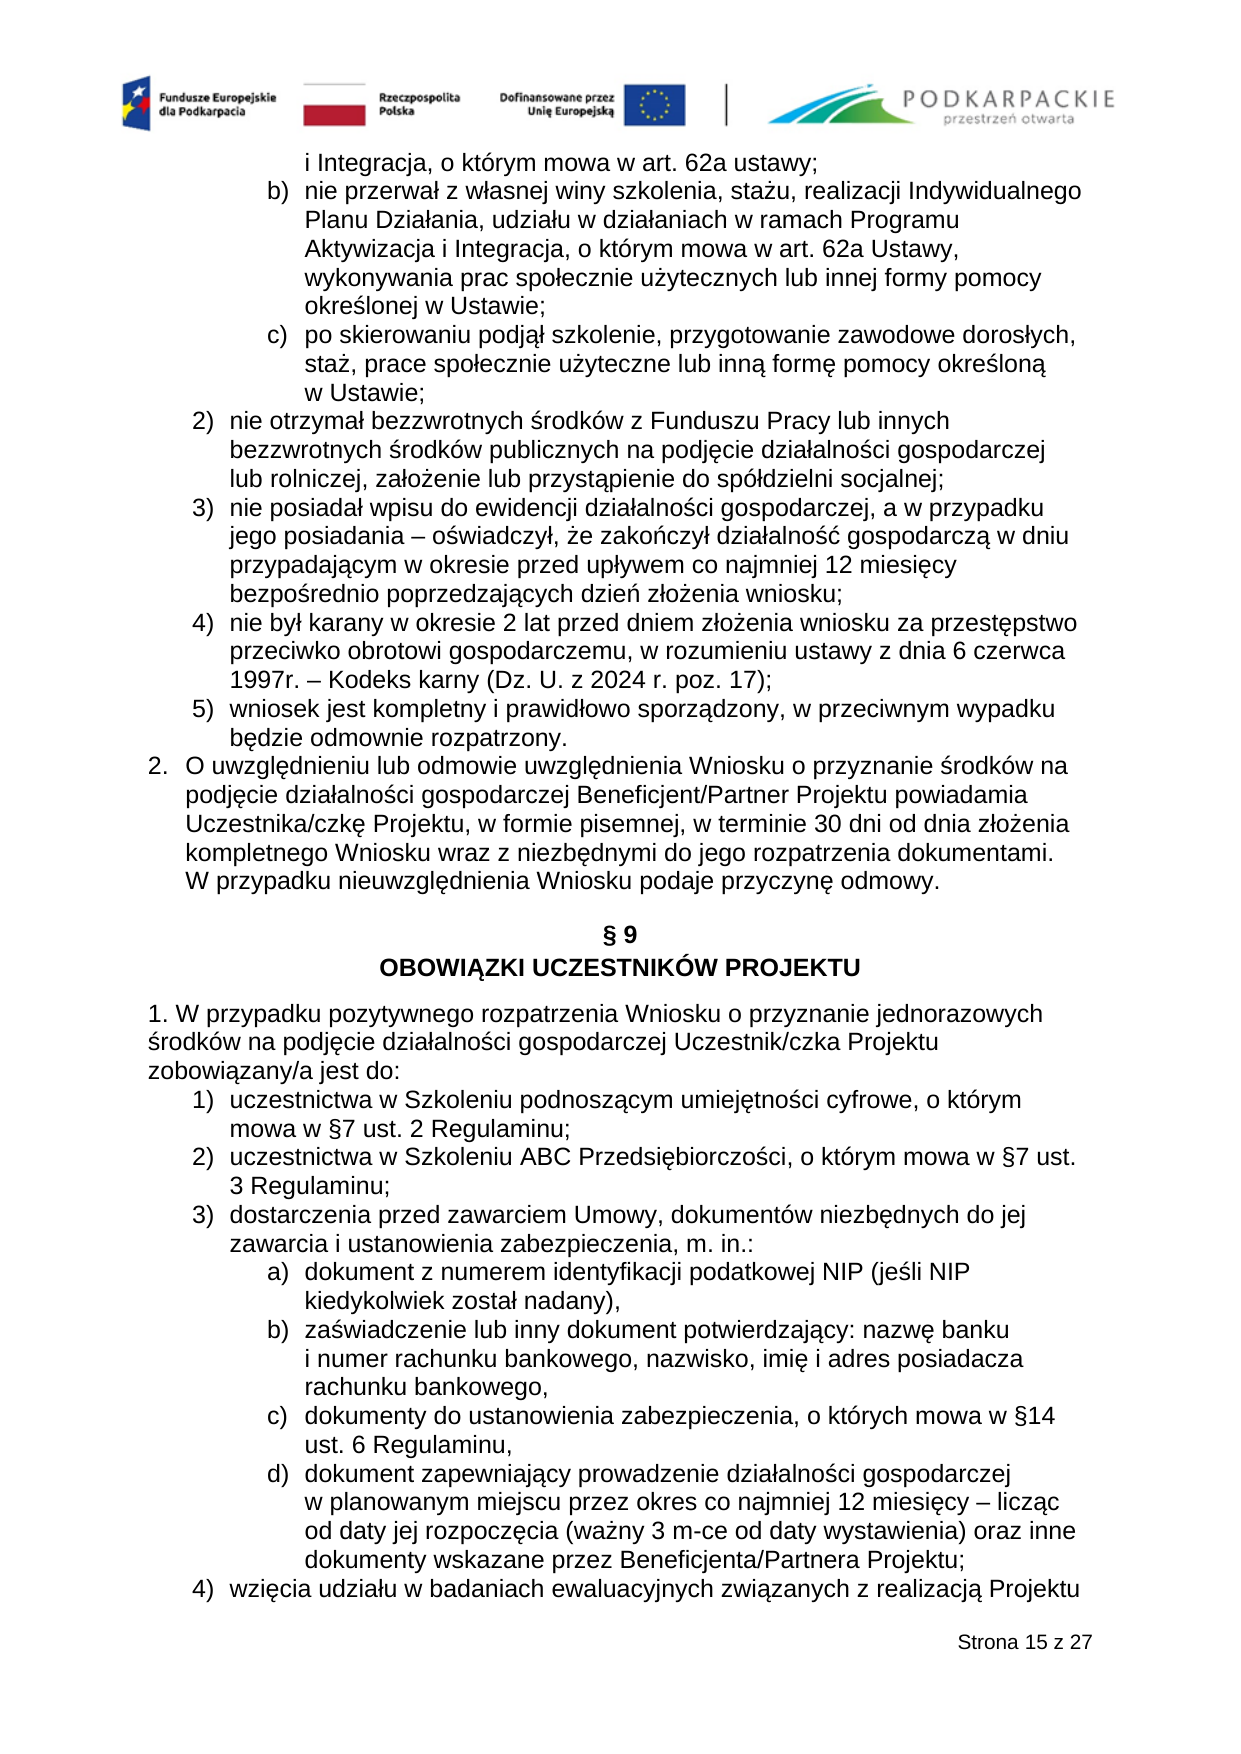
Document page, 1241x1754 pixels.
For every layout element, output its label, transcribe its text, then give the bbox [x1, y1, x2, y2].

list dokumenty do ustanowienia zabezpieczenia, o których mowa w §14 ust. 6 Regulaminu, [267, 1401, 1093, 1459]
text § 9 [148, 920, 1093, 949]
list nie był karany w okresie 2 lat przed dniem złożenia wniosku za przestępstwo przeciwko obrotowi gospodarczemu, w rozumieniu ustawy z dnia 6 czerwca 1997r. – Kodeks karny (Dz. U. z 2024 r. poz. 17); [192, 608, 1093, 694]
list po skierowaniu podjął szkolenie, przygotowanie zawodowe dorosłych, staż, prace społecznie użyteczne lub inną formę pomocy określoną w Ustawie; [267, 320, 1093, 406]
list nie otrzymał bezzwrotnych środków z Funduszu Pracy lub innych bezzwrotnych środków publicznych na podjęcie działalności gospodarczej lub rolniczej, założenie lub przystąpienie do spółdzielni socjalnej; [192, 406, 1093, 493]
picture [109, 62, 1128, 145]
list uczestnictwa w Szkoleniu podnoszącym umiejętności cyfrowe, o którym mowa w §7 ust. 2 Regulaminu; [192, 1085, 1093, 1142]
text OBOWIĄZKI UCZESTNIKÓW PROJEKTU [148, 953, 1093, 982]
list dokument zapewniający prowadzenie działalności gospodarczej w planowanym miejscu przez okres co najmniej 12 miesięcy – licząc od daty jej rozpoczęcia (ważny 3 m-ce od daty wystawienia) oraz inne dokumenty wskazane przez Beneficjenta/Partnera Projektu; [267, 1459, 1093, 1574]
list zaświadczenie lub inny dokument potwierdzający: nazwę banku i numer rachunku bankowego, nazwisko, imię i adres posiadacza rachunku bankowego, [267, 1315, 1093, 1401]
list nie posiadał wpisu do ewidencji działalności gospodarczej, a w przypadku jego posiadania – oświadczył, że zakończył działalność gospodarczą w dniu przypadającym w okresie przed upływem co najmniej 12 miesięcy bezpośrednio poprzedzających dzień złożenia wniosku; [192, 493, 1093, 608]
list dostarczenia przed zawarciem Umowy, dokumentów niezbędnych do jej zawarcia i ustanowienia zabezpieczenia, m. in.: [192, 1200, 1093, 1257]
list O uwzględnieniu lub odmowie uwzględnienia Wniosku o przyznanie środków na podjęcie działalności gospodarczej Beneficjent/Partner Projektu powiadamia Uczestnika/czkę Projektu, w formie pisemnej, w terminie 30 dni od dnia złożenia kompletnego Wniosku wraz z niezbędnymi do jego rozpatrzenia dokumentami. W przypadku nieuwzględnienia Wniosku podaje przyczynę odmowy. [148, 751, 1093, 895]
list uczestnictwa w Szkoleniu ABC Przedsiębiorczości, o którym mowa w §7 ust. 3 Regulaminu; [192, 1142, 1093, 1200]
text 1. W przypadku pozytywnego rozpatrzenia Wniosku o przyznanie jednorazowych środków na podjęcie działalności gospodarczej Uczestnik/czka Projektu zobowiązany/a jest do: [148, 999, 1093, 1085]
list dokument z numerem identyfikacji podatkowej NIP (jeśli NIP kiedykolwiek został nadany), [267, 1257, 1093, 1315]
list wniosek jest kompletny i prawidłowo sporządzony, w przeciwnym wypadku będzie odmownie rozpatrzony. [192, 694, 1093, 751]
list nie przerwał z własnej winy szkolenia, stażu, realizacji Indywidualnego Planu Działania, udziału w działaniach w ramach Programu Aktywizacja i Integracja, o którym mowa w art. 62a Ustawy, wykonywania prac społecznie użytecznych lub innej formy pomocy określonej w Ustawie; [267, 176, 1093, 320]
